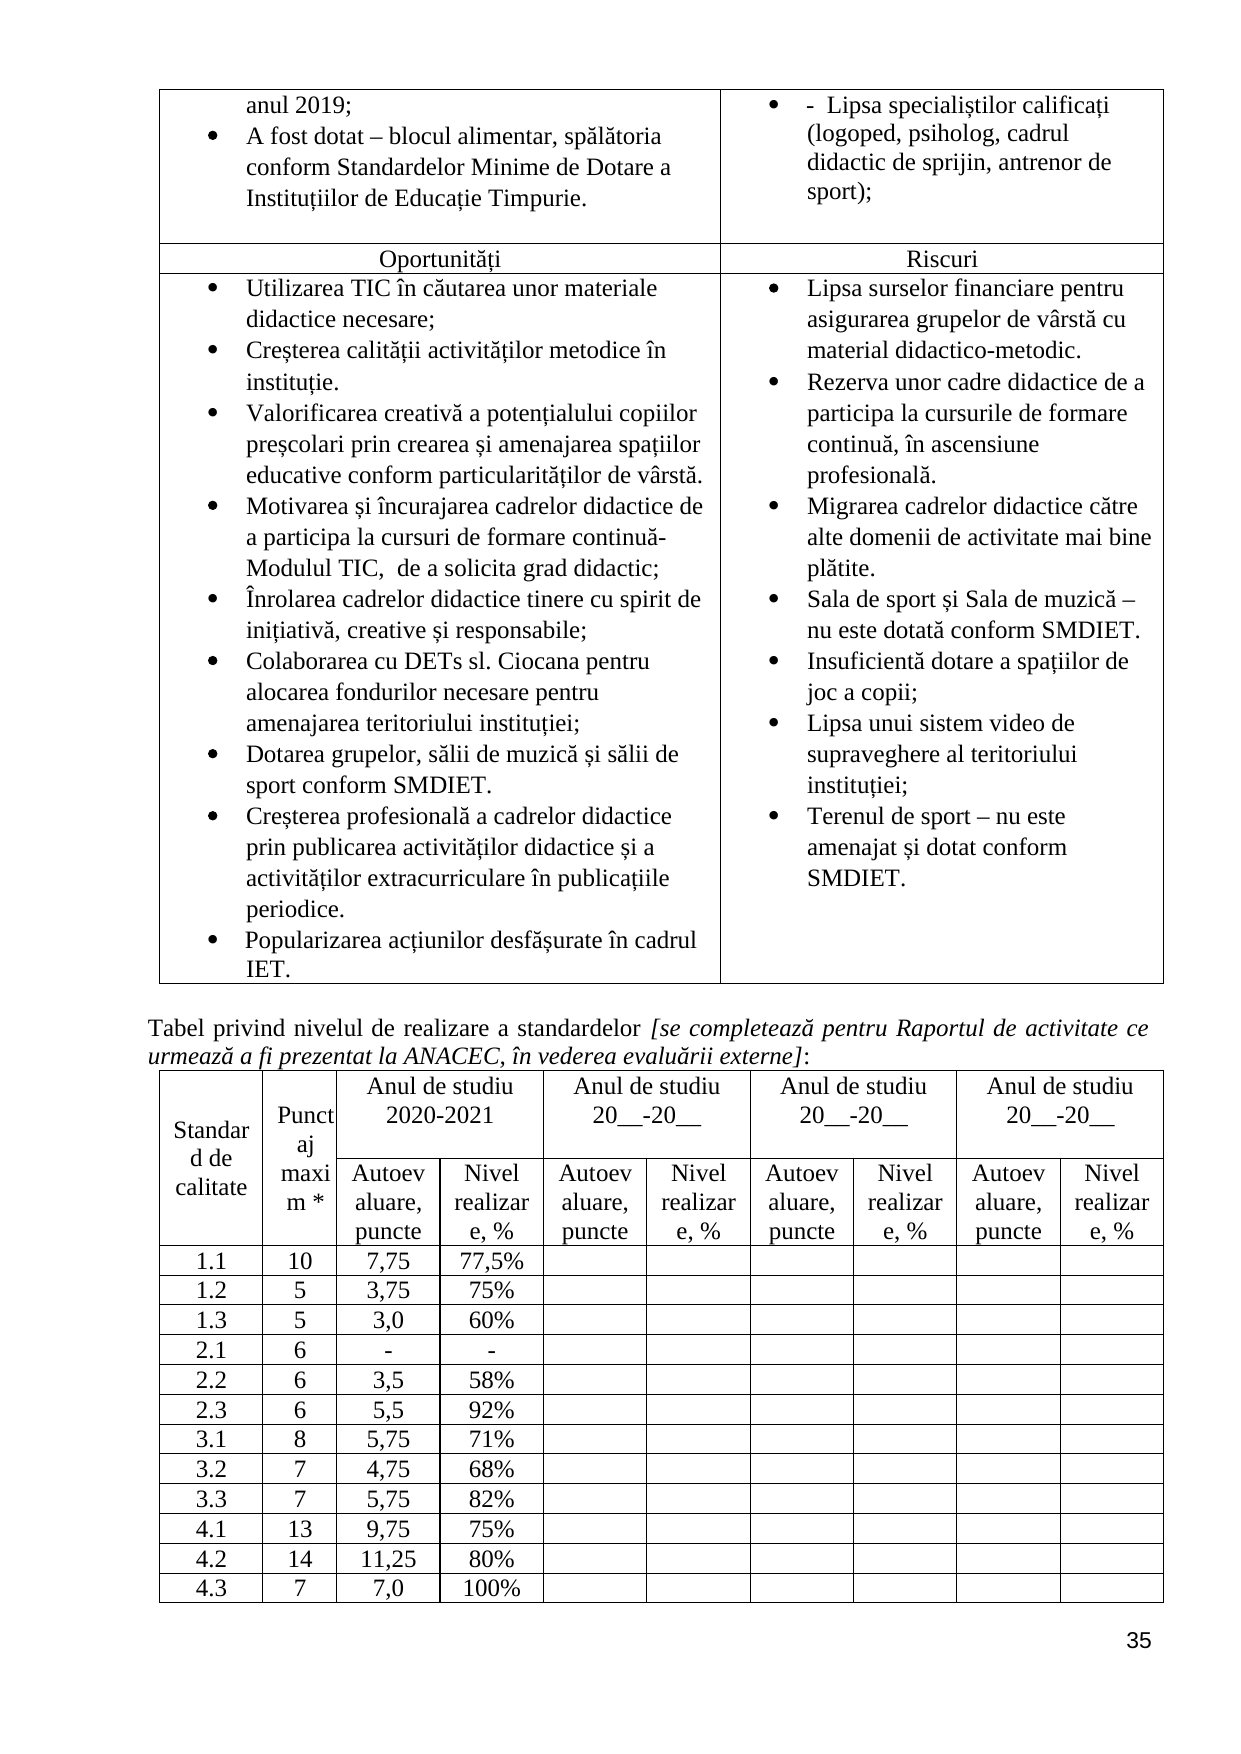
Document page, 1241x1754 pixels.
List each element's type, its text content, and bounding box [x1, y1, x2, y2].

table_cell [544, 1544, 646, 1572]
table_cell [647, 1395, 750, 1423]
table_cell 2.2 [160, 1365, 262, 1394]
table_cell 6 [263, 1335, 336, 1364]
table_cell 4.1 [160, 1514, 262, 1543]
table_cell [957, 1544, 1060, 1572]
table_cell [854, 1574, 956, 1602]
table_cell 13 [263, 1514, 336, 1543]
table_cell 92% [441, 1395, 543, 1423]
table_cell [957, 1276, 1060, 1304]
table_cell 7,75 [337, 1246, 439, 1274]
table_cell [647, 1335, 750, 1364]
table_cell 6 [263, 1395, 336, 1423]
table_cell [544, 1365, 646, 1394]
table_cell [957, 1365, 1060, 1394]
table_cell [854, 1276, 956, 1304]
table_header Anul de studiu 2020-2021 [337, 1071, 543, 1157]
table_cell [1061, 1305, 1163, 1334]
table_cell 68% [441, 1454, 543, 1483]
table_cell 5 [263, 1276, 336, 1304]
table_cell [1061, 1246, 1163, 1274]
table_cell [854, 1246, 956, 1274]
table_cell [647, 1276, 750, 1304]
table_cell [544, 1454, 646, 1483]
table_cell [751, 1365, 853, 1394]
table_header Anul de studiu 20__-20__ [957, 1071, 1163, 1157]
table_cell [854, 1484, 956, 1513]
table_cell Autoevaluare, puncte [751, 1159, 853, 1245]
table_cell [854, 1395, 956, 1423]
table_cell [751, 1425, 853, 1453]
table_cell [1061, 1335, 1163, 1364]
table_cell 5,75 [337, 1425, 439, 1453]
table_cell [1061, 1574, 1163, 1602]
table_cell [647, 1305, 750, 1334]
table_cell [1061, 1514, 1163, 1543]
table_cell [751, 1395, 853, 1423]
table_cell - [337, 1335, 439, 1364]
table_cell [854, 1425, 956, 1453]
table_cell [1061, 1395, 1163, 1423]
table_cell 3,5 [337, 1365, 439, 1394]
table_cell 3.1 [160, 1425, 262, 1453]
table_cell 9,75 [337, 1514, 439, 1543]
table_cell 7,0 [337, 1574, 439, 1602]
table_cell 77,5% [441, 1246, 543, 1274]
table_cell 14 [263, 1544, 336, 1572]
table_header Standard de calitate [160, 1071, 262, 1245]
table_cell Nivel realizare, % [854, 1159, 956, 1245]
table_cell [647, 1454, 750, 1483]
table_cell [854, 1544, 956, 1572]
table_cell 11,25 [337, 1544, 439, 1572]
table_cell 4.2 [160, 1544, 262, 1572]
table_cell 7 [263, 1454, 336, 1483]
table_cell 3.2 [160, 1454, 262, 1483]
table_cell [1061, 1484, 1163, 1513]
table_cell [957, 1454, 1060, 1483]
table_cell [721, 90, 1163, 243]
table_cell [854, 1305, 956, 1334]
table_cell 10 [263, 1246, 336, 1274]
table_cell [751, 1574, 853, 1602]
table_cell [1061, 1276, 1163, 1304]
table_cell [1061, 1544, 1163, 1572]
table_cell Riscuri [721, 244, 1163, 272]
table_cell 3,0 [337, 1305, 439, 1334]
table_cell 7 [263, 1484, 336, 1513]
table_cell 5,5 [337, 1395, 439, 1423]
table_cell [647, 1544, 750, 1572]
table_cell [544, 1425, 646, 1453]
table_cell [544, 1335, 646, 1364]
table_cell [854, 1514, 956, 1543]
table_header Punctaj maxim * [263, 1071, 336, 1245]
table_cell [957, 1335, 1060, 1364]
table_cell Autoevaluare, puncte [544, 1159, 646, 1245]
table_cell 71% [441, 1425, 543, 1453]
table_cell [544, 1305, 646, 1334]
table_cell [647, 1484, 750, 1513]
table_cell [957, 1395, 1060, 1423]
table_cell [957, 1246, 1060, 1274]
table_cell [751, 1514, 853, 1543]
table_cell - [441, 1335, 543, 1364]
table_cell Utilizarea TIC în căutarea unor materiale didactice necesare; Creșterea calității activităților metodice în instituție. Valorificarea creativă a potențialului copiilor preșcolari prin crearea și amenajarea spațiilor educative conform particularităților de vârstă. Motivarea și încurajarea cadrelor didactice de a participa la cursuri de formare continuă- Modulul TIC, de a solicita grad didactic; Înrolarea cadrelor didactice tinere cu spirit de inițiativă, creative și responsabile; Colaborarea cu DETs sl. Ciocana pentru alocarea fondurilor necesare pentru amenajarea teritoriului instituției; Dotarea grupelor, sălii de muzică și sălii de sport conform SMDIET. Creșterea profesională a cadrelor didactice prin publicarea activităților didactice și a activităților extracurriculare în publicațiile periodice. Popularizarea acțiunilor desfășurate în cadrul IET. [160, 274, 720, 983]
table_cell [647, 1514, 750, 1543]
table_cell [751, 1305, 853, 1334]
table_cell [751, 1246, 853, 1274]
table_cell [647, 1246, 750, 1274]
table_cell 58% [441, 1365, 543, 1394]
table_cell [544, 1246, 646, 1274]
text Tabel privind nivelul de realizare a standardelor [se completează pentru Raportul de activitate ce urmează a fi prezentat la ANACEC, în vederea evaluării externe]: [148, 1013, 1152, 1070]
table_cell Autoevaluare, puncte [957, 1159, 1060, 1245]
table_cell 80% [441, 1544, 543, 1572]
table_cell [1061, 1454, 1163, 1483]
table_cell [544, 1276, 646, 1304]
table_cell [957, 1514, 1060, 1543]
table_cell 2.1 [160, 1335, 262, 1364]
table_cell [957, 1425, 1060, 1453]
table_cell [544, 1484, 646, 1513]
table_cell 7 [263, 1574, 336, 1602]
table_cell [544, 1574, 646, 1602]
table_cell 60% [441, 1305, 543, 1334]
table_cell [957, 1484, 1060, 1513]
table_cell 5,75 [337, 1484, 439, 1513]
table_cell Nivel realizare, % [441, 1159, 543, 1245]
table_cell 8 [263, 1425, 336, 1453]
table_cell 4.3 [160, 1574, 262, 1602]
table_cell 1.1 [160, 1246, 262, 1274]
table_header Anul de studiu 20__-20__ [544, 1071, 750, 1157]
table_cell [544, 1395, 646, 1423]
table_cell [854, 1454, 956, 1483]
table_cell [647, 1365, 750, 1394]
table_cell 3,75 [337, 1276, 439, 1304]
table_cell 2.3 [160, 1395, 262, 1423]
table_cell [751, 1276, 853, 1304]
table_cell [160, 90, 720, 243]
table_cell Autoevaluare, puncte [337, 1159, 439, 1245]
table_cell [751, 1335, 853, 1364]
table_cell 5 [263, 1305, 336, 1334]
table_cell 100% [441, 1574, 543, 1602]
table_cell [957, 1574, 1060, 1602]
table_cell [751, 1454, 853, 1483]
table_cell 6 [263, 1365, 336, 1394]
table_cell 75% [441, 1514, 543, 1543]
table_cell 4,75 [337, 1454, 439, 1483]
table_cell [1061, 1425, 1163, 1453]
table_cell [751, 1544, 853, 1572]
table_cell Oportunități [160, 244, 720, 272]
table_cell [751, 1484, 853, 1513]
table_cell Nivel realizare, % [1061, 1159, 1163, 1245]
table_cell [854, 1365, 956, 1394]
table_cell 1.2 [160, 1276, 262, 1304]
table_cell [854, 1335, 956, 1364]
table_cell [957, 1305, 1060, 1334]
table_cell Lipsa surselor financiare pentru asigurarea grupelor de vârstă cu material didactico-metodic. Rezerva unor cadre didactice de a participa la cursurile de formare continuă, în ascensiune profesională. Migrarea cadrelor didactice către alte domenii de activitate mai bine plătite. Sala de sport și Sala de muzică – nu este dotată conform SMDIET. Insuficientă dotare a spațiilor de joc a copii; Lipsa unui sistem video de supraveghere al teritoriului instituției; Terenul de sport – nu este amenajat și dotat conform SMDIET. [721, 274, 1163, 983]
table_cell [544, 1514, 646, 1543]
table_header Anul de studiu 20__-20__ [751, 1071, 956, 1157]
table_cell 3.3 [160, 1484, 262, 1513]
table_cell 75% [441, 1276, 543, 1304]
table_cell 82% [441, 1484, 543, 1513]
table_cell [1061, 1365, 1163, 1394]
table_cell Nivel realizare, % [647, 1159, 750, 1245]
table_cell 1.3 [160, 1305, 262, 1334]
table_cell [647, 1425, 750, 1453]
table_cell [647, 1574, 750, 1602]
